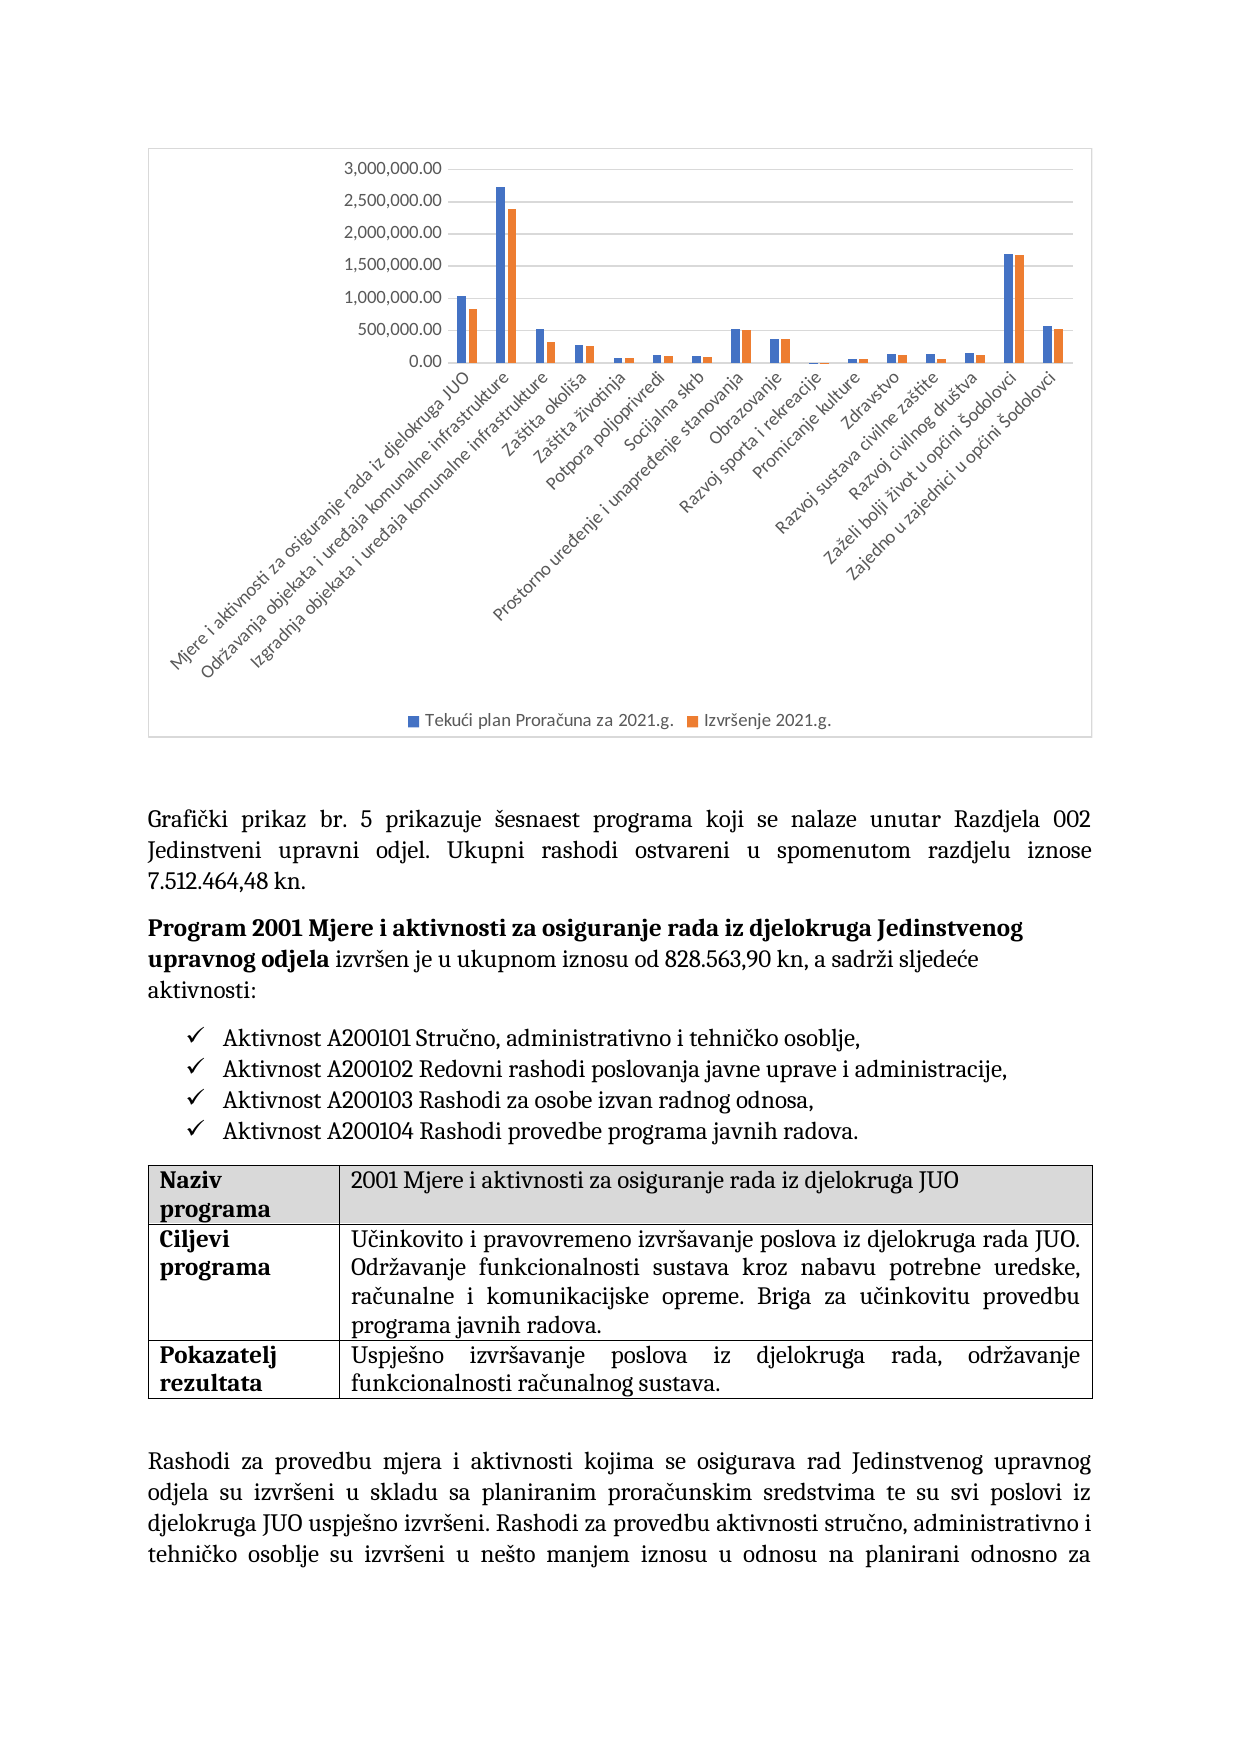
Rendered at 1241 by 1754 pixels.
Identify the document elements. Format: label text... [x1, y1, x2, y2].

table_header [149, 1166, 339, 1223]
list Aktivnost A200104 Rashodi provedbe programa javnih radova. [185, 1117, 1093, 1146]
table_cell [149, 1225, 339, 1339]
text Grafički prikaz br. 5 prikazuje šesnaest programa koji se nalaze unutar Razdjela 002 Jedinstveni upravni odjel. Ukupni rashodi ostvareni u spomenutom razdjelu iznose 7.512.464,48 kn. [148, 804, 1093, 895]
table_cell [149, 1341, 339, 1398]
text Program 2001 Mjere i aktivnosti za osiguranje rada iz djelokruga Jedinstvenog upravnog odjela izvršen je u ukupnom iznosu od 828.563,90 kn, a sadrži sljedeće aktivnosti: [148, 914, 1093, 1005]
list Aktivnost A200103 Rashodi za osobe izvan radnog odnosa, [185, 1086, 1093, 1115]
list Aktivnost A200101 Stručno, administrativno i tehničko osoblje, [185, 1024, 1093, 1053]
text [148, 1447, 1093, 1569]
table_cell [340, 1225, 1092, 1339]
list Aktivnost A200102 Redovni rashodi poslovanja javne uprave i administracije, [185, 1055, 1093, 1084]
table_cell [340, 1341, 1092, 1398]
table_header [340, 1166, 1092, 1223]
